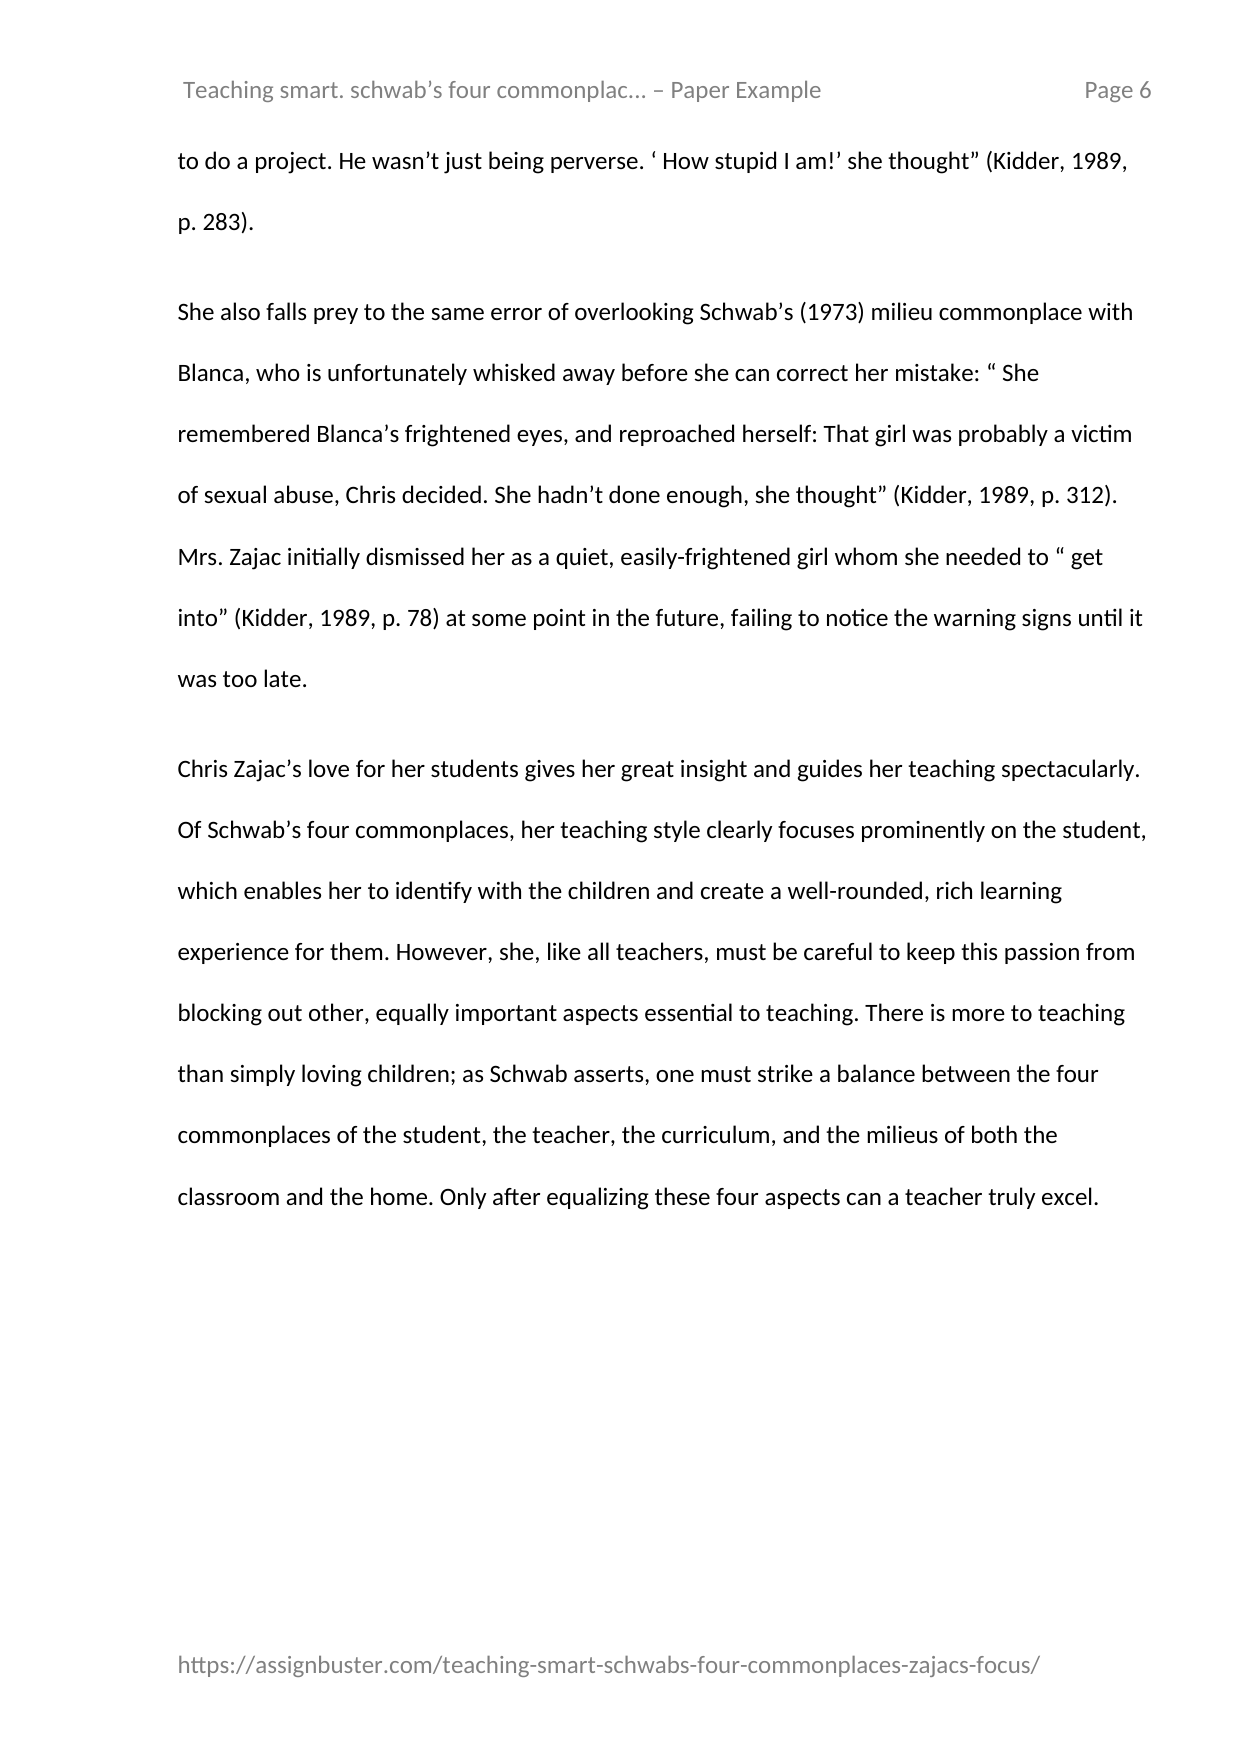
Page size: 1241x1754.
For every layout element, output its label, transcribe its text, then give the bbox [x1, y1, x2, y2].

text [177, 145, 1152, 237]
text Chris Zajac’s love for her students gives her great insight and guides her teaching spectacularly. Of Schwab’s four commonplaces, her teaching style clearly focuses prominently on the student, which enables her to identify with the children and create a well-rounded, rich learning experience for them. However, she, like all teachers, must be careful to keep this passion from blocking out other, equally important aspects essential to teaching. There is more to teaching than simply loving children; as Schwab asserts, one must strike a balance between the four commonplaces of the student, the teacher, the curriculum, and the milieus of both the classroom and the home. Only after equalizing these four aspects can a teacher truly excel. [177, 753, 1152, 1211]
text She also falls prey to the same error of overlooking Schwab’s (1973) milieu commonplace with Blanca, who is unfortunately whisked away before she can correct her mistake: “ She remembered Blanca’s frightened eyes, and reproached herself: That girl was probably a victim of sexual abuse, Chris decided. She hadn’t done enough, she thought” (Kidder, 1989, p. 312). Mrs. Zajac initially dismissed her as a quiet, easily-frightened girl whom she needed to “ get into” (Kidder, 1989, p. 78) at some point in the future, failing to notice the warning signs until it was too late. [177, 297, 1152, 693]
